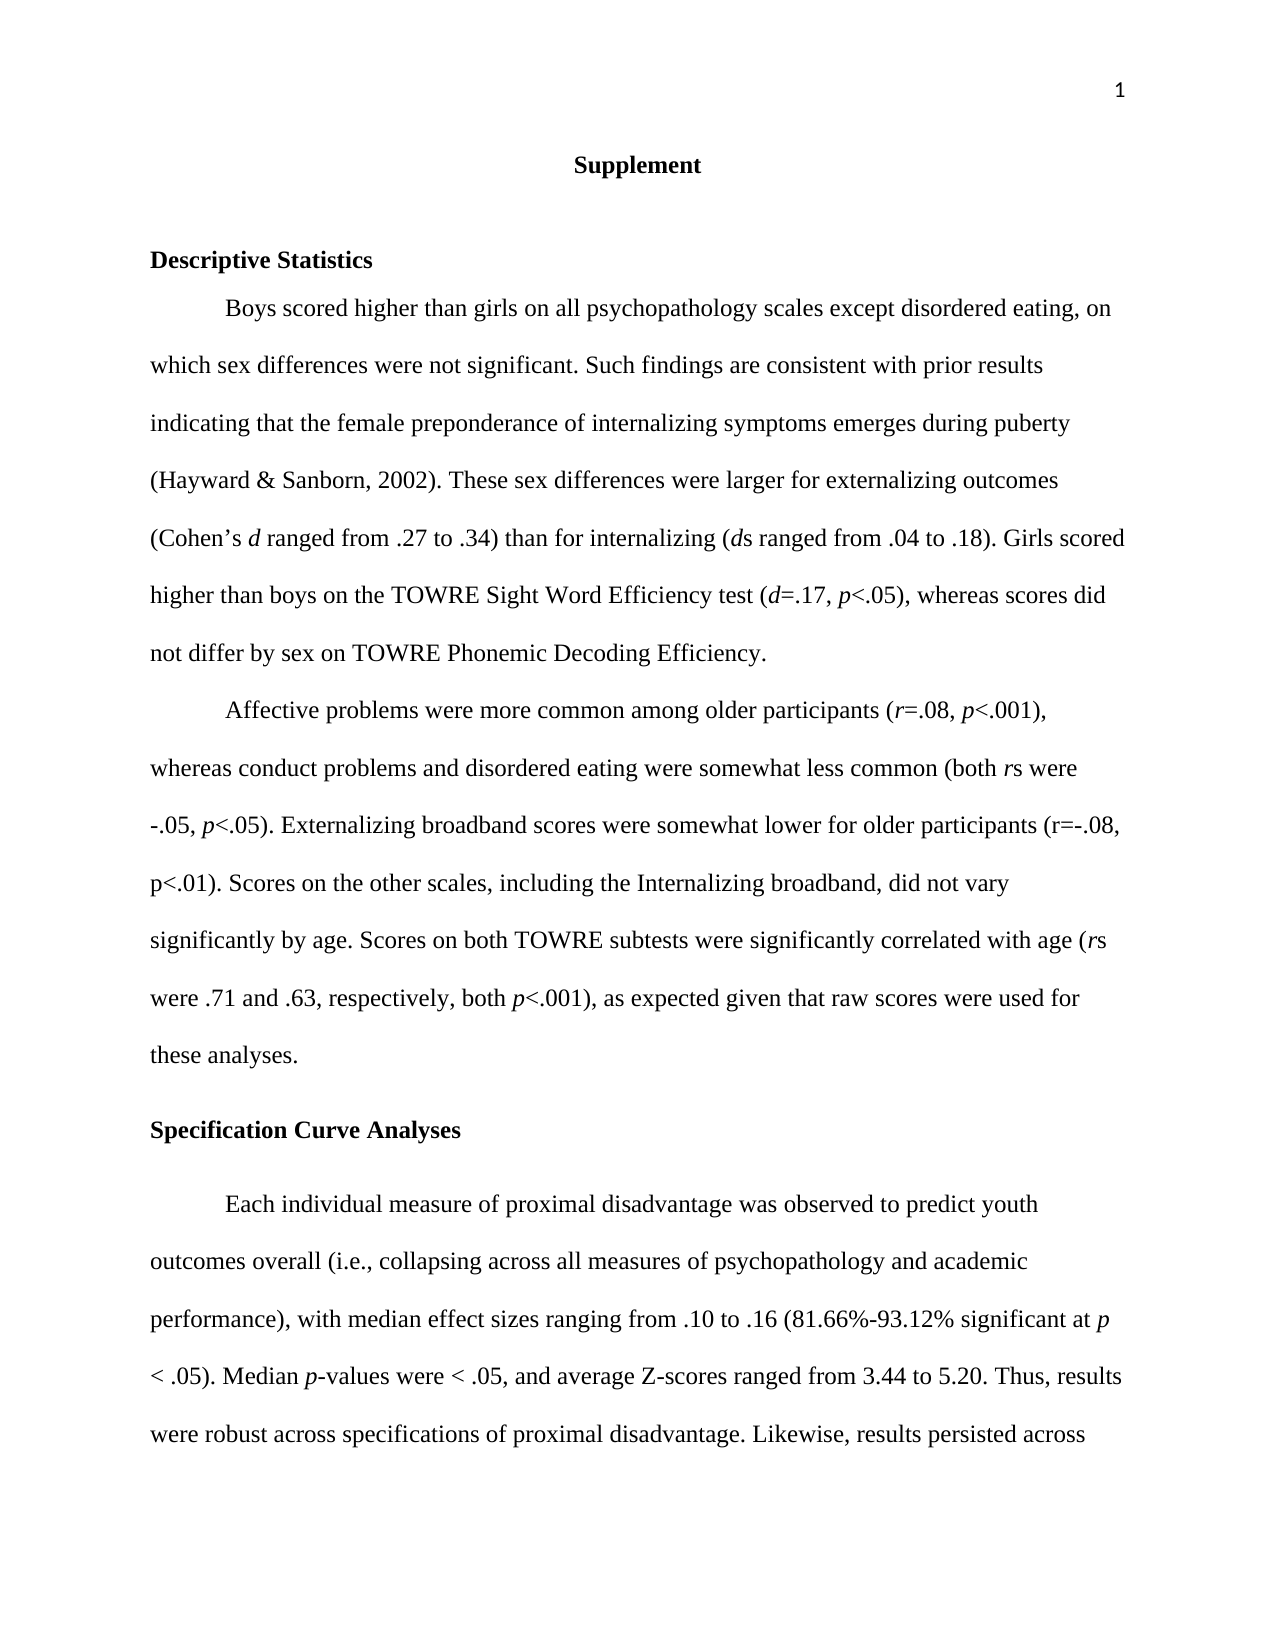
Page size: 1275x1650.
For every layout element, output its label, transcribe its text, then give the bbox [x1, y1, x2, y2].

text Boys scored higher than girls on all psychopathology scales except disordered eating, on which sex differences were not significant. Such findings are consistent with prior results indicating that the female preponderance of internalizing symptoms emerges during puberty (Hayward & Sanborn, 2002). These sex differences were larger for externalizing outcomes (Cohen’s d ranged from .27 to .34) than for internalizing (ds ranged from .04 to .18). Girls scored higher than boys on the TOWRE Sight Word Efficiency test (d=.17, p<.05), whereas scores did not differ by sex on TOWRE Phonemic Decoding Efficiency. [150, 293, 1125, 667]
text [150, 1189, 1125, 1448]
text Specification Curve Analyses [150, 1115, 1125, 1143]
text Supplement [150, 150, 1125, 179]
text Descriptive Statistics [150, 245, 1125, 274]
text Affective problems were more common among older participants (r=.08, p<.001), whereas conduct problems and disordered eating were somewhat less common (both rs were -.05, p<.05). Externalizing broadband scores were somewhat lower for older participants (r=-.08, p<.01). Scores on the other scales, including the Internalizing broadband, did not vary significantly by age. Scores on both TOWRE subtests were significantly correlated with age (rs were .71 and .63, respectively, both p<.001), as expected given that raw scores were used for these analyses. [150, 696, 1125, 1069]
